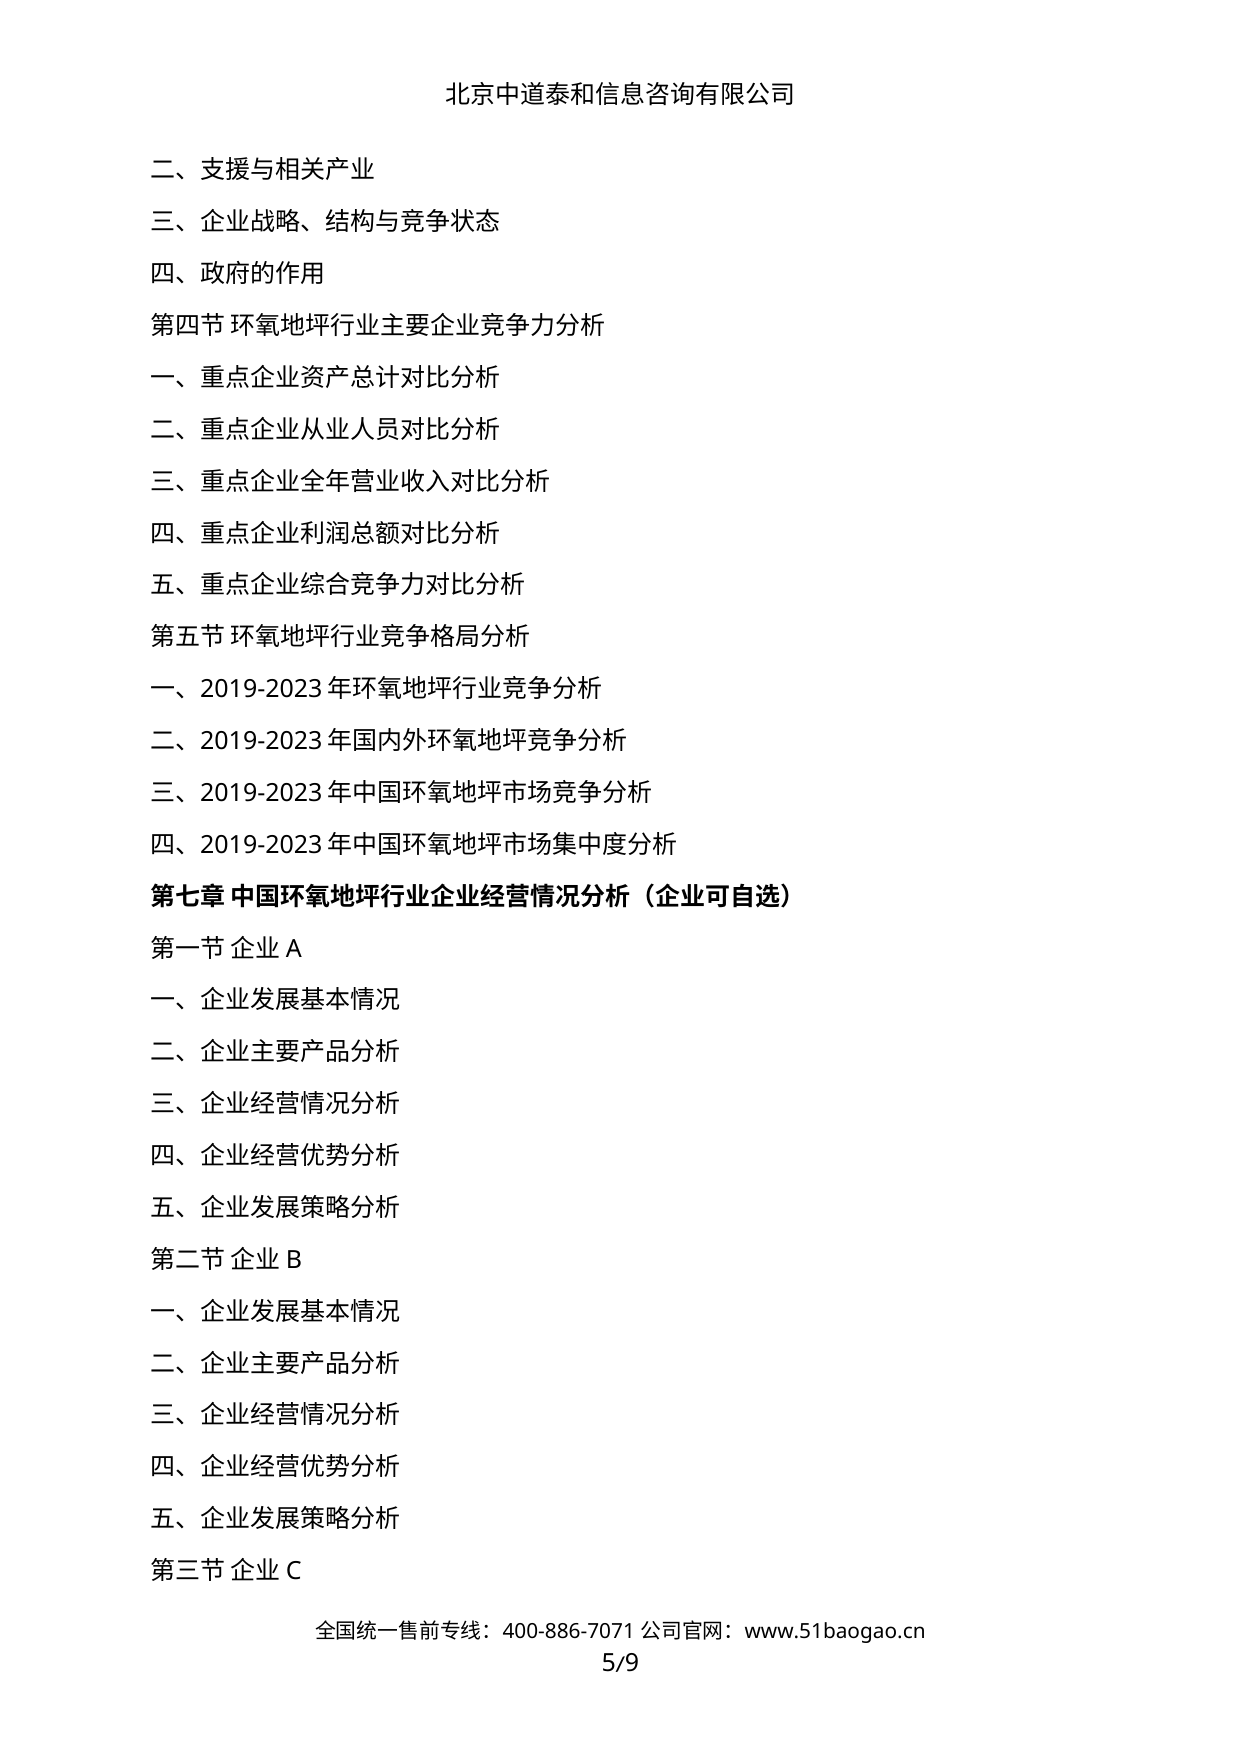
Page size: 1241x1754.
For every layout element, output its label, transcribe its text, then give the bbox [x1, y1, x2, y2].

text 五、企业发展策略分析 [150, 1499, 1090, 1535]
text 第二节 企业B [150, 1239, 1090, 1276]
text 四、2019-2023年中国环氧地坪市场集中度分析 [150, 824, 1090, 861]
text 三、企业战略、结构与竞争状态 [150, 202, 1090, 238]
text 三、重点企业全年营业收入对比分析 [150, 461, 1090, 497]
text 二、企业主要产品分析 [150, 1343, 1090, 1379]
text 一、重点企业资产总计对比分析 [150, 357, 1090, 394]
text 第四节 环氧地坪行业主要企业竞争力分析 [150, 306, 1090, 342]
text 四、企业经营优势分析 [150, 1136, 1090, 1172]
text 二、2019-2023年国内外环氧地坪竞争分析 [150, 721, 1090, 757]
text 二、企业主要产品分析 [150, 1032, 1090, 1068]
text 二、支援与相关产业 [150, 150, 1090, 186]
text 五、企业发展策略分析 [150, 1187, 1090, 1224]
text 第三节 企业C [150, 1551, 1090, 1587]
text 一、企业发展基本情况 [150, 980, 1090, 1016]
text 五、重点企业综合竞争力对比分析 [150, 565, 1090, 601]
text 一、企业发展基本情况 [150, 1291, 1090, 1327]
text 第五节 环氧地坪行业竞争格局分析 [150, 617, 1090, 653]
text 四、企业经营优势分析 [150, 1447, 1090, 1483]
text 三、企业经营情况分析 [150, 1084, 1090, 1120]
text 二、重点企业从业人员对比分析 [150, 409, 1090, 446]
text 三、2019-2023年中国环氧地坪市场竞争分析 [150, 772, 1090, 809]
text 第一节 企业A [150, 928, 1090, 964]
text 三、企业经营情况分析 [150, 1395, 1090, 1431]
text 第七章 中国环氧地坪行业企业经营情况分析（企业可自选） [150, 876, 1090, 912]
text 四、政府的作用 [150, 254, 1090, 290]
text 四、重点企业利润总额对比分析 [150, 513, 1090, 549]
text 一、2019-2023年环氧地坪行业竞争分析 [150, 669, 1090, 705]
